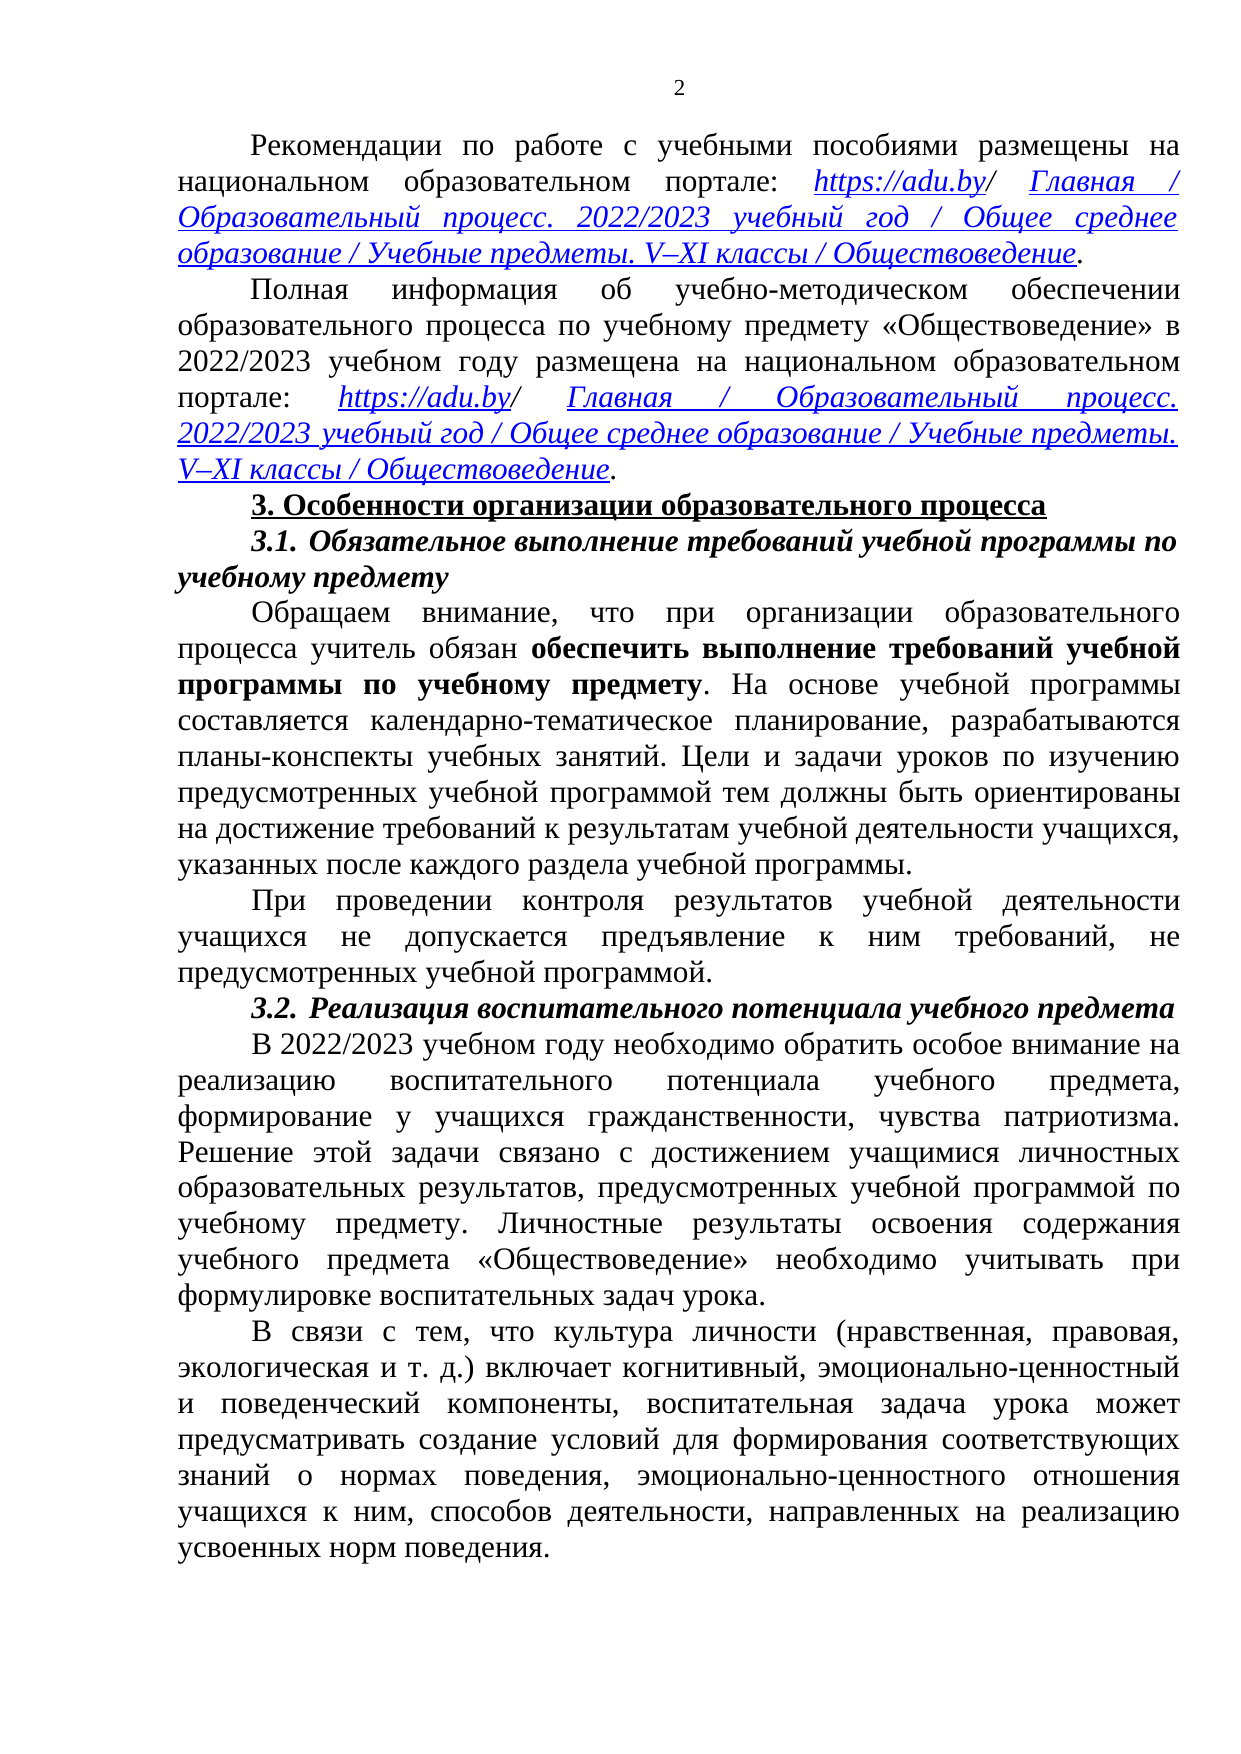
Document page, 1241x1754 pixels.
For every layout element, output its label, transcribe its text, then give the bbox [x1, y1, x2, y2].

text В связи с тем, что культура личности (нравственная, правовая, экологическая и т. д.) включает когнитивный, эмоционально-ценностный и поведенческий компоненты, воспитательная задача урока может предусматривать создание условий для формирования соответствующих знаний о нормах поведения, эмоционально-ценностного отношения учащихся к ним, способов деятельности, направленных на реализацию усвоенных норм поведения. [177, 1312, 1181, 1564]
text В 2022/2023 учебном году необходимо обратить особое внимание на реализацию воспитательного потенциала учебного предмета, формирование у учащихся гражданственности, чувства патриотизма. Решение этой задачи связано с достижением учащимися личностных образовательных результатов, предусмотренных учебной программой по учебному предмету. Личностные результаты освоения содержания учебного предмета «Обществоведение» необходимо учитывать при формулировке воспитательных задач урока. [177, 1025, 1181, 1312]
text При проведении контроля результатов учебной деятельности учащихся не допускается предъявление к ним требований, не предусмотренных учебной программой. [177, 881, 1181, 989]
text 3.1. Обязательное выполнение требований учебной программы по учебному предмету [177, 522, 1181, 594]
text 3.2. Реализация воспитательного потенциала учебного предмета [177, 989, 1181, 1025]
text 3. Особенности организации образовательного процесса [177, 486, 1181, 522]
text Полная информация об учебно-методическом обеспечении образовательного процесса по учебному предмету «Обществоведение» в 2022/2023 учебном году размещена на национальном образовательном портале: https://adu.by/ Главная / Образовательный процесс. 2022/2023 учебный год / Общее среднее образование / Учебные предметы. V–XI классы / Обществоведение. [177, 270, 1181, 486]
text Обращаем внимание, что при организации образовательного процесса учитель обязан обеспечить выполнение требований учебной программы по учебному предмету. На основе учебной программы составляется календарно-тематическое планирование, разрабатываются планы-конспекты учебных занятий. Цели и задачи уроков по изучению предусмотренных учебной программой тем должны быть ориентированы на достижение требований к результатам учебной деятельности учащихся, указанных после каждого раздела учебной программы. [177, 594, 1181, 881]
text Рекомендации по работе с учебными пособиями размещены на национальном образовательном портале: https://adu.by/ Главная / Образовательный процесс. 2022/2023 учебный год / Общее среднее образование / Учебные предметы. V–XI классы / Обществоведение. [177, 127, 1181, 270]
